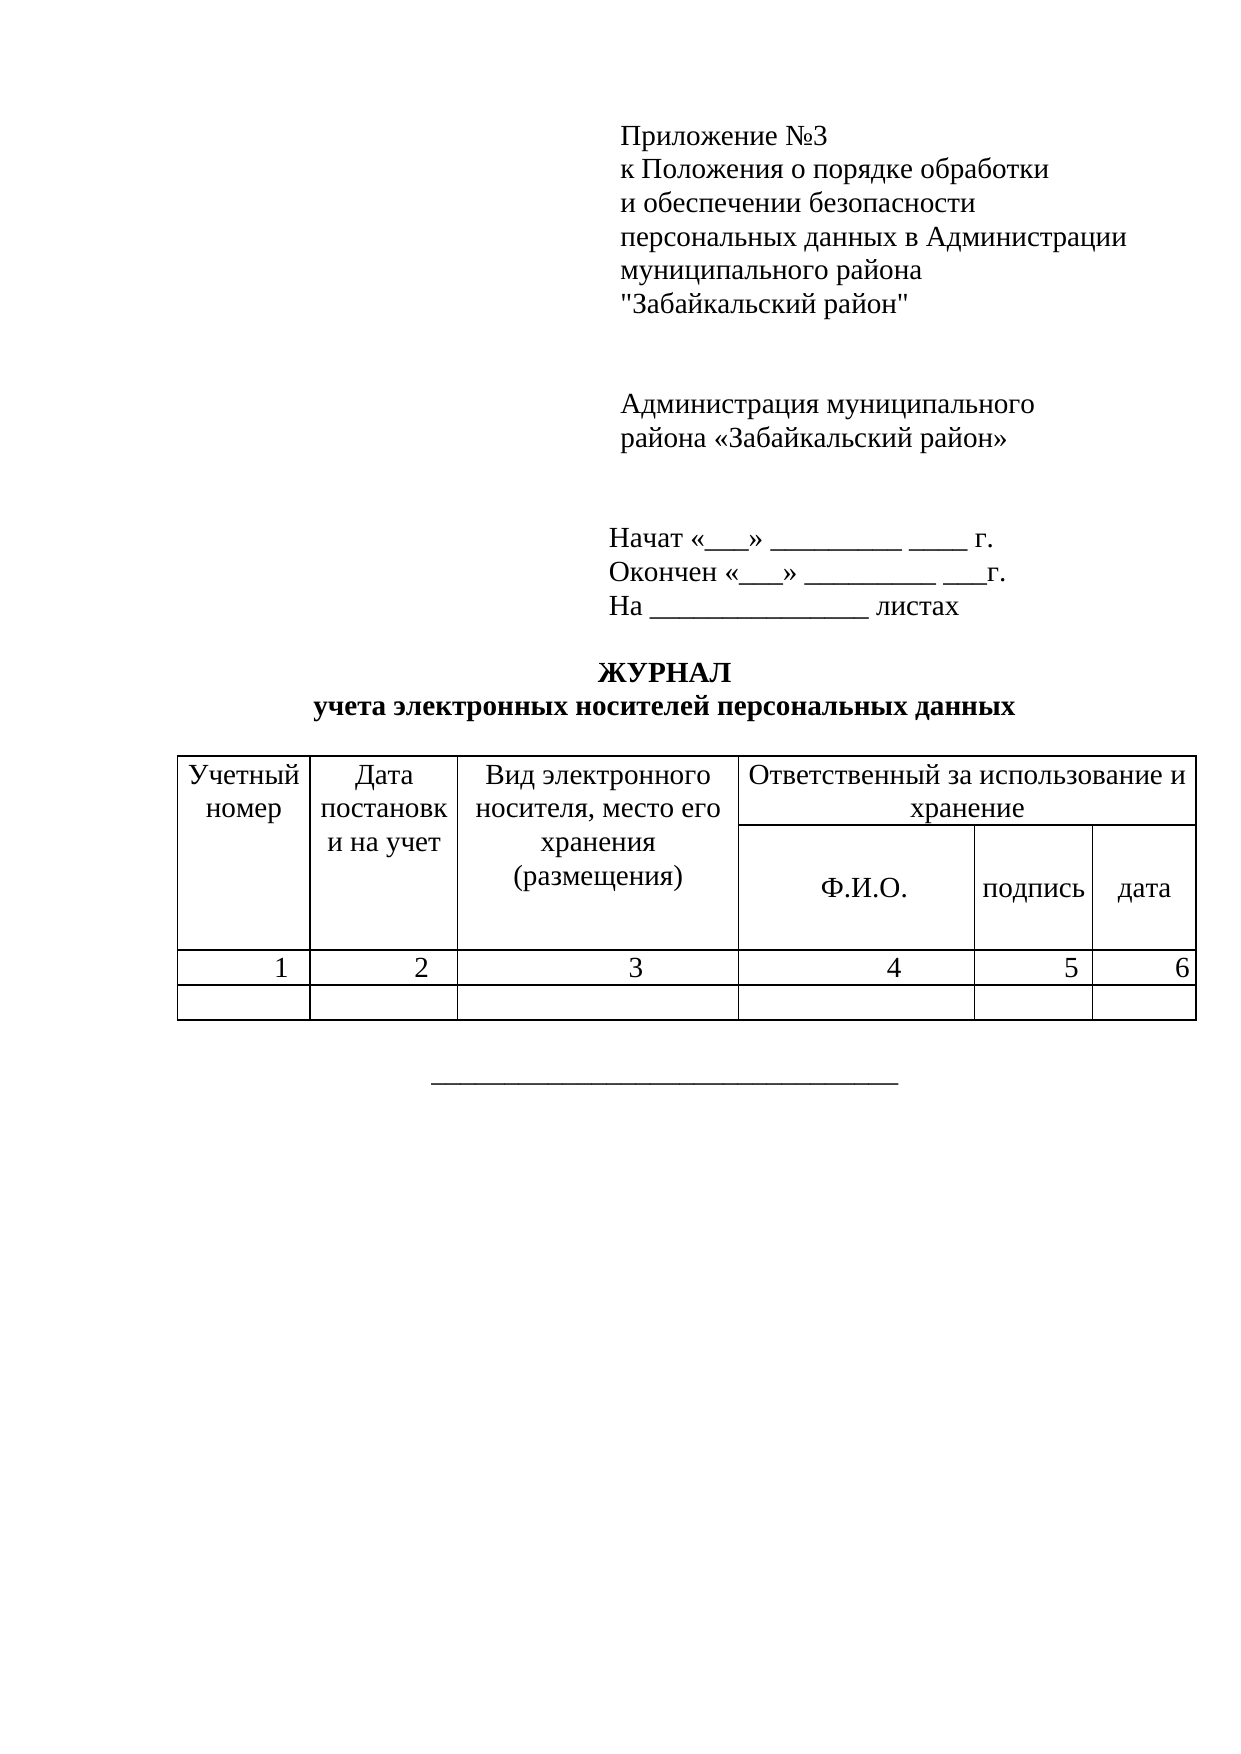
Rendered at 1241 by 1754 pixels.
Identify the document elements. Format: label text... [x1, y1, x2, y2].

text и обеспечении безопасности персональных данных в Администрации [620, 185, 1152, 252]
table_cell [178, 986, 309, 1019]
text Приложение №3 [620, 118, 1152, 152]
table_header Дата постановки на учет [311, 757, 457, 949]
table_cell 2 [311, 951, 457, 984]
table_cell [975, 986, 1092, 1019]
text района «Забайкальский район» [620, 420, 1152, 453]
text Начат «___» _________ ____ г. [608, 521, 1152, 554]
table_header Учетный номер [178, 757, 309, 949]
text муниципального района [620, 252, 1152, 286]
text Администрация муниципального [620, 386, 1152, 420]
table_cell [739, 986, 974, 1019]
table_cell 6 [1093, 951, 1195, 984]
table_cell 1 [178, 951, 309, 984]
table_cell 3 [458, 951, 738, 984]
table_cell подпись [975, 826, 1092, 949]
text ________________________________ [177, 1054, 1152, 1088]
table_cell 4 [739, 951, 974, 984]
text к Положения о порядке обработки [620, 152, 1152, 185]
text На _______________ листах [608, 588, 1152, 621]
table_cell дата [1093, 826, 1195, 949]
table_header Вид электронного носителя, место его хранения (размещения) [458, 757, 738, 949]
table_cell [311, 986, 457, 1019]
table_cell [1093, 986, 1195, 1019]
table_cell Ф.И.О. [739, 826, 974, 949]
table_cell 5 [975, 951, 1092, 984]
text "Забайкальский район" [620, 286, 1152, 319]
table_cell [458, 986, 738, 1019]
text учета электронных носителей персональных данных [177, 688, 1152, 722]
text ЖУРНАЛ [177, 655, 1152, 688]
text Окончен «___» _________ ___г. [608, 554, 1152, 588]
table_header Ответственный за использование и хранение [739, 757, 1195, 824]
